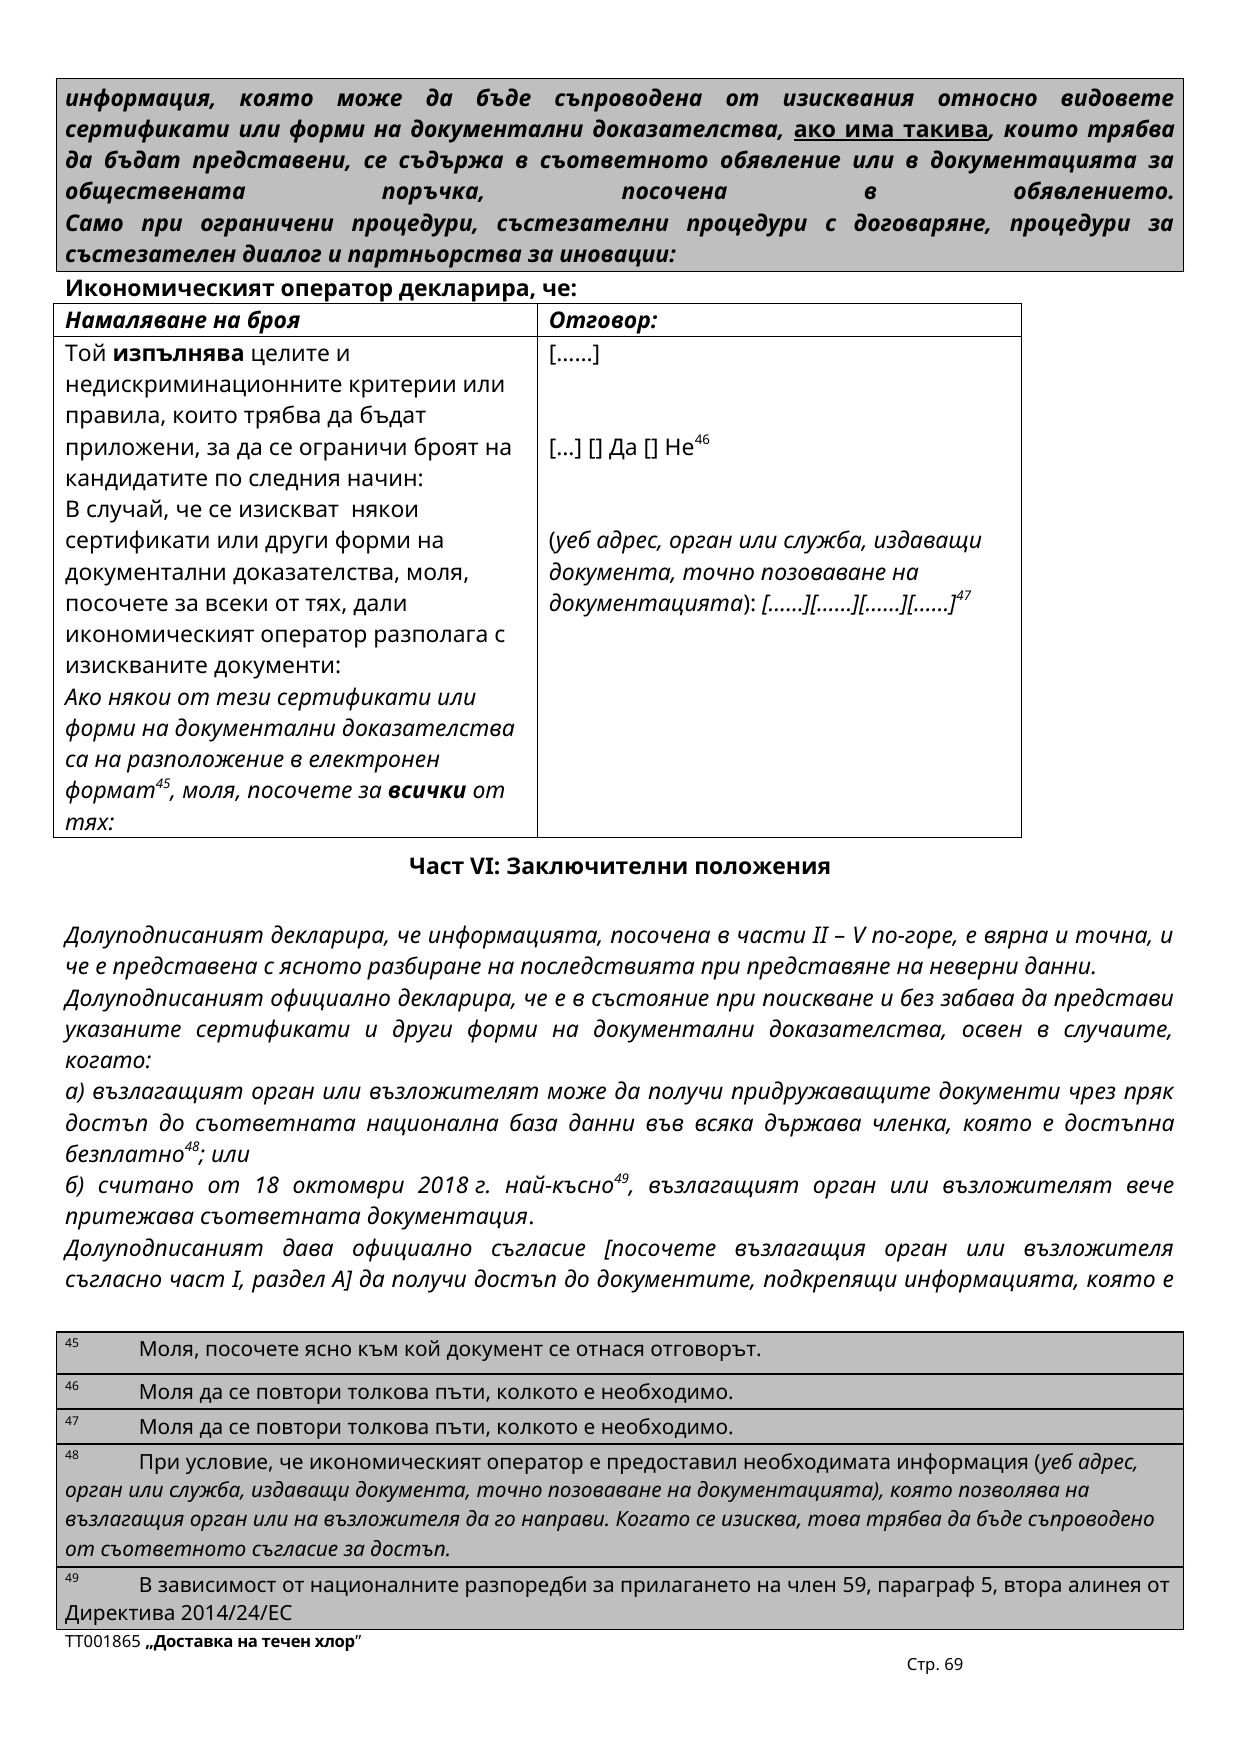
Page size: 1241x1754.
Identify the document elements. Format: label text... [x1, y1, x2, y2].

text а) възлагащият орган или възложителят може да получи придружаващите документи чрез пряк достъп до съответната национална база данни във всяка държава членка, която е достъпна безплатно; или [65, 1075, 1175, 1169]
text Долуподписаният декларира, че информацията, посочена в части II – V по-горе, е вярна и точна, и че е представена с ясното разбиране на последствията при представяне на неверни данни. [65, 919, 1175, 981]
table_cell Той изпълнява целите и недискриминационните критерии или правила, които трябва да бъдат приложени, за да се ограничи броят на кандидатите по следния начин: В случай, че се изискват някои сертификати или други форми на документални доказателства, моля, посочете за всеки от тях, дали икономическият оператор разполага с изискваните документи: Ако някои от тези сертификати или форми на документални доказателства са на разположение в електронен формат, моля, посочете за всички от тях: [54, 337, 537, 837]
text Долуподписаният официално декларира, че е в състояние при поискване и без забава да представи указаните сертификати и други форми на документални доказателства, освен в случаите, когато: [65, 981, 1175, 1075]
table_header Намаляване на броя [54, 304, 537, 336]
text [57, 79, 1183, 271]
text Икономическият оператор декларира, че: [65, 272, 1175, 303]
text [65, 1231, 1175, 1294]
title Част VI: Заключителни положения [65, 850, 1175, 881]
table_header Отговор: [538, 304, 1021, 336]
table_cell [……] […] [] Да [] Не (уеб адрес, орган или служба, издаващи документа, точно позоваване на документацията): [……][……][……][……] [538, 337, 1021, 837]
text б) считано от 18 октомври 2018 г. най-късно, възлагащият орган или възложителят вече притежава съответната документация. [65, 1169, 1175, 1231]
